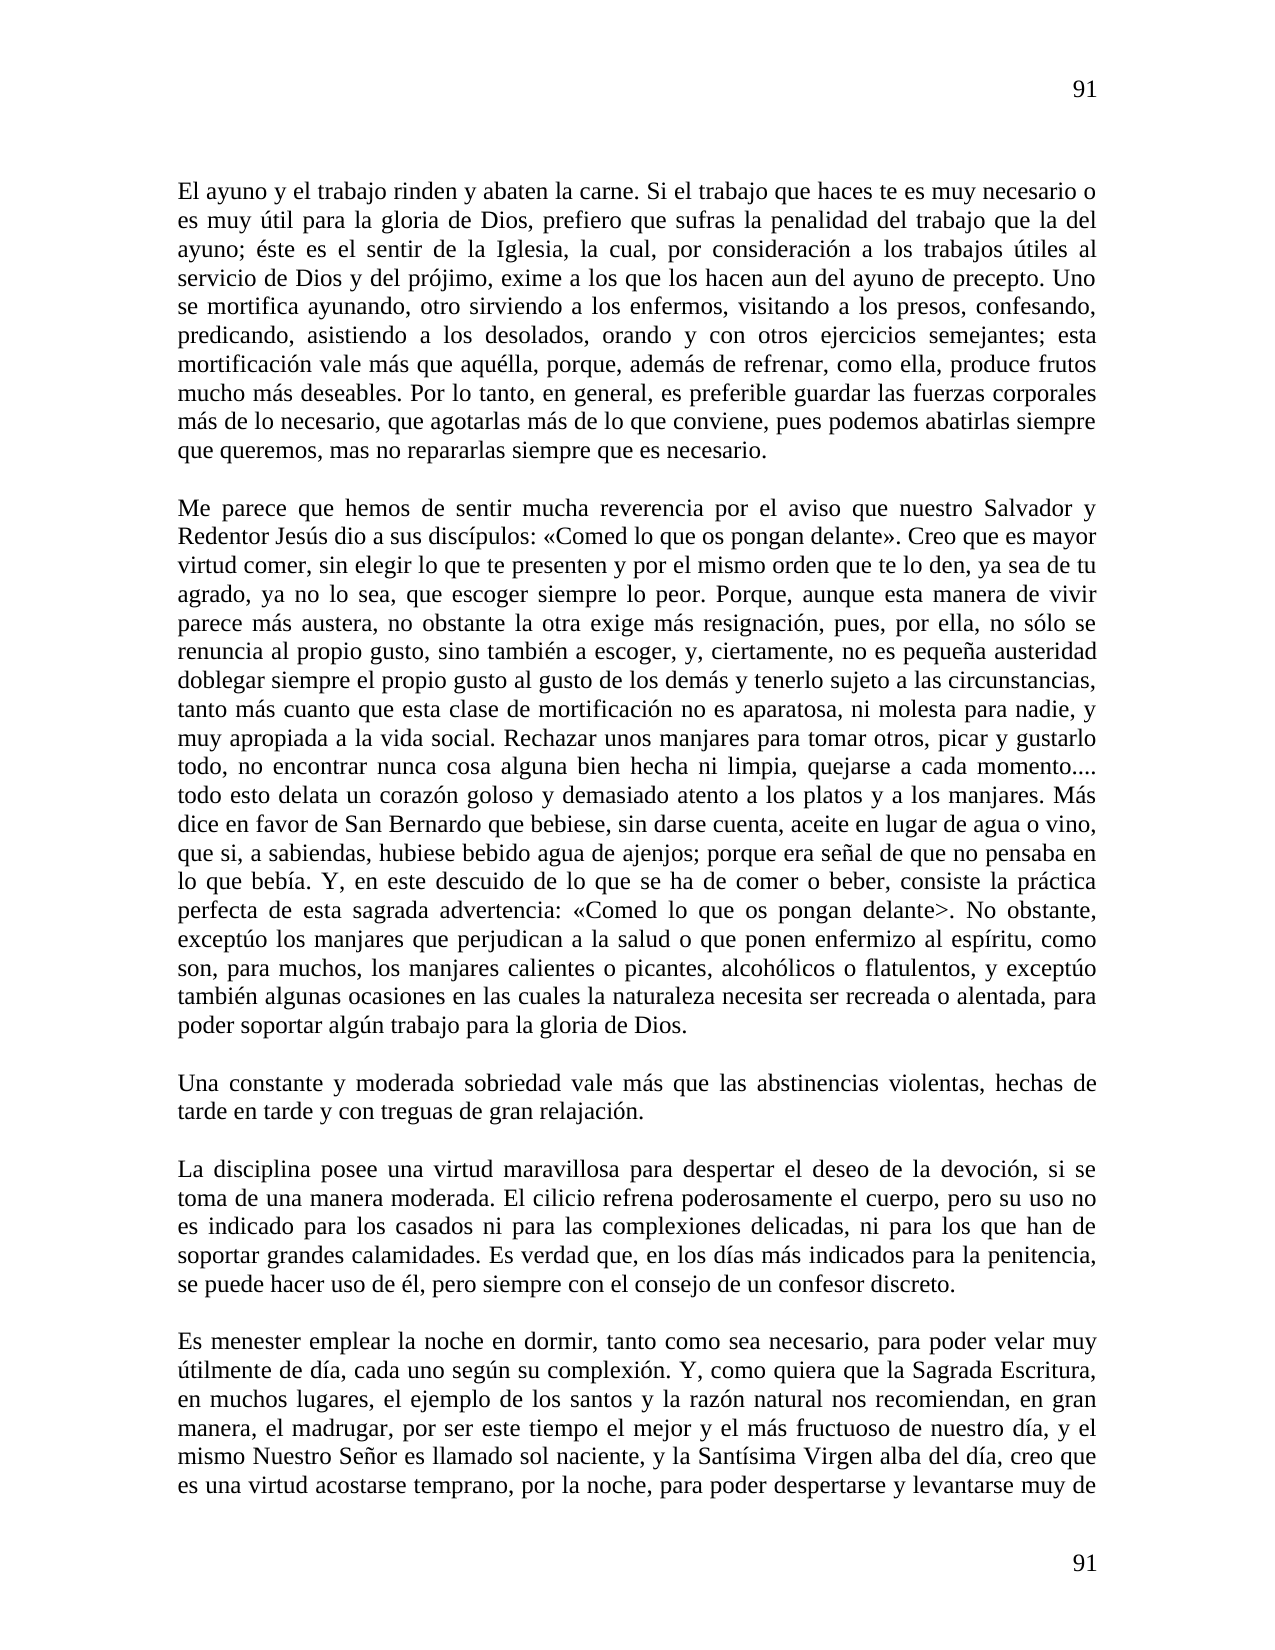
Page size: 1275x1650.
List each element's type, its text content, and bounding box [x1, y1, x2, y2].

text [177, 1326, 1098, 1499]
text El ayuno y el trabajo rinden y abaten la carne. Si el trabajo que haces te es muy necesario o es muy útil para la gloria de Dios, prefiero que sufras la penalidad del trabajo que la del ayuno; éste es el sentir de la Iglesia, la cual, por consideración a los trabajos útiles al servicio de Dios y del prójimo, exime a los que los hacen aun del ayuno de precepto. Uno se mortifica ayunando, otro sirviendo a los enfermos, visitando a los presos, confesando, predicando, asistiendo a los desolados, orando y con otros ejercicios semejantes; esta mortificación vale más que aquélla, porque, además de refrenar, como ella, produce frutos mucho más deseables. Por lo tanto, en general, es preferible guardar las fuerzas corporales más de lo necesario, que agotarlas más de lo que conviene, pues podemos abatirlas siempre que queremos, mas no repararlas siempre que es necesario. [177, 176, 1098, 464]
text La disciplina posee una virtud maravillosa para despertar el deseo de la devoción, si se toma de una manera moderada. El cilicio refrena poderosamente el cuerpo, pero su uso no es indicado para los casados ni para las complexiones delicadas, ni para los que han de soportar grandes calamidades. Es verdad que, en los días más indicados para la penitencia, se puede hacer uso de él, pero siempre con el consejo de un confesor discreto. [177, 1154, 1098, 1298]
text Una constante y moderada sobriedad vale más que las abstinencias violentas, hechas de tarde en tarde y con treguas de gran relajación. [177, 1068, 1098, 1125]
text Me parece que hemos de sentir mucha reverencia por el aviso que nuestro Salvador y Redentor Jesús dio a sus discípulos: «Comed lo que os pongan delante». Creo que es mayor virtud comer, sin elegir lo que te presenten y por el mismo orden que te lo den, ya sea de tu agrado, ya no lo sea, que escoger siempre lo peor. Porque, aunque esta manera de vivir parece más austera, no obstante la otra exige más resignación, pues, por ella, no sólo se renuncia al propio gusto, sino también a escoger, y, ciertamente, no es pequeña austeridad doblegar siempre el propio gusto al gusto de los demás y tenerlo sujeto a las circunstancias, tanto más cuanto que esta clase de mortificación no es aparatosa, ni molesta para nadie, y muy apropiada a la vida social. Rechazar unos manjares para tomar otros, picar y gustarlo todo, no encontrar nunca cosa alguna bien hecha ni limpia, quejarse a cada momento.... todo esto delata un corazón goloso y demasiado atento a los platos y a los manjares. Más dice en favor de San Bernardo que bebiese, sin darse cuenta, aceite en lugar de agua o vino, que si, a sabiendas, hubiese bebido agua de ajenjos; porque era señal de que no pensaba en lo que bebía. Y, en este descuido de lo que se ha de comer o beber, consiste la práctica perfecta de esta sagrada advertencia: «Comed lo que os pongan delante>. No obstante, exceptúo los manjares que perjudican a la salud o que ponen enfermizo al espíritu, como son, para muchos, los manjares calientes o picantes, alcohólicos o flatulentos, y exceptúo también algunas ocasiones en las cuales la naturaleza necesita ser recreada o alentada, para poder soportar algún trabajo para la gloria de Dios. [177, 493, 1098, 1039]
